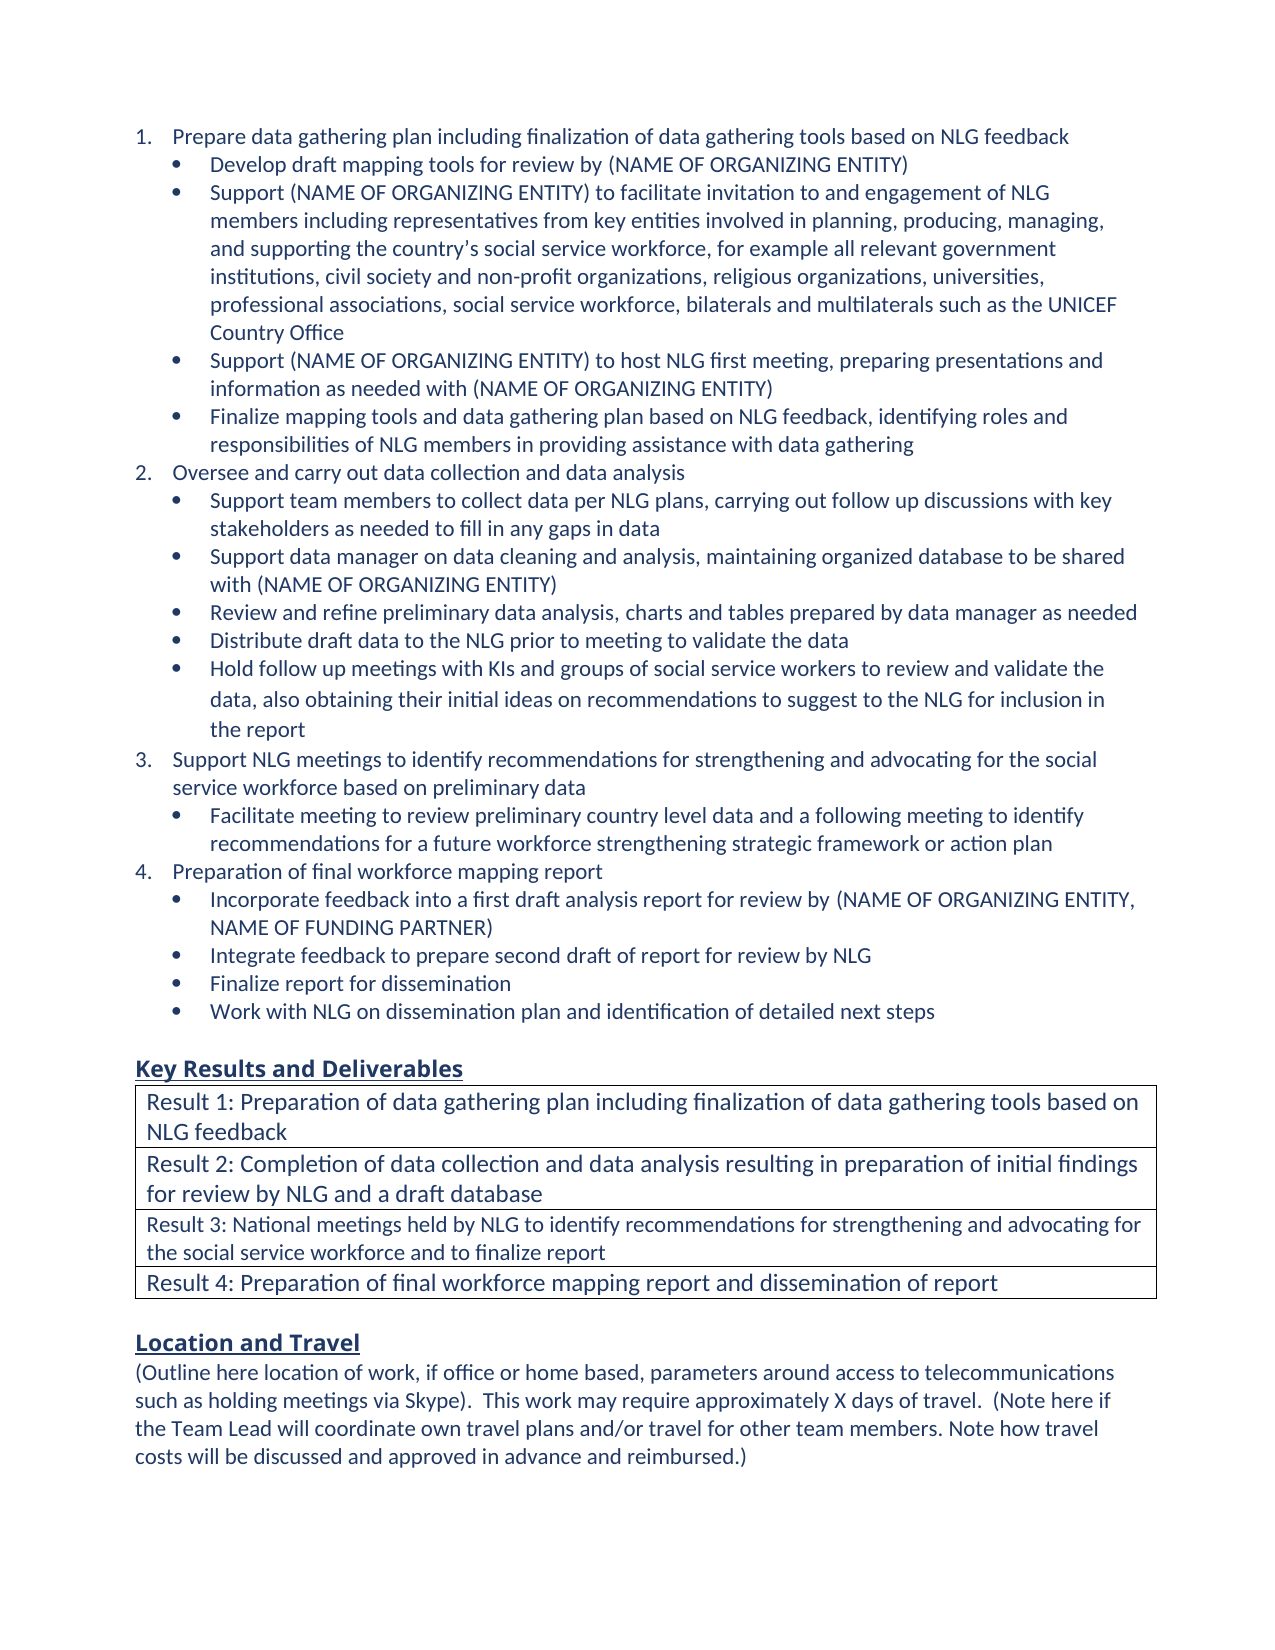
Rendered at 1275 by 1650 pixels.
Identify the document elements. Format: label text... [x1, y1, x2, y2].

list Finalize mapping tools and data gathering plan based on NLG feedback, identifying roles and responsibilities of NLG members in providing assistance with data gathering [172, 402, 1140, 458]
list Support NLG meetings to identify recommendations for strengthening and advocating for the social service workforce based on preliminary data [135, 745, 1140, 801]
list Facilitate meeting to review preliminary country level data and a following meeting to identify recommendations for a future workforce strengthening strategic framework or action plan [172, 801, 1140, 857]
table_cell Result 4: Preparation of final workforce mapping report and dissemination of report [136, 1267, 1156, 1297]
text Location and Travel [135, 1326, 1140, 1358]
list Integrate feedback to prepare second draft of report for review by NLG [172, 941, 1140, 969]
list Incorporate feedback into a first draft analysis report for review by (NAME OF ORGANIZING ENTITY, NAME OF FUNDING PARTNER) [172, 885, 1140, 941]
list Support team members to collect data per NLG plans, carrying out follow up discussions with key stakeholders as needed to fill in any gaps in data [172, 486, 1140, 542]
list Hold follow up meetings with KIs and groups of social service workers to review and validate the data, also obtaining their initial ideas on recommendations to suggest to the NLG for inclusion in the report [172, 654, 1140, 743]
subtitle Review and refine preliminary data analysis, charts and tables prepared by data manager as needed [172, 598, 1140, 626]
list Finalize report for dissemination [172, 969, 1140, 997]
table_header Result 1: Preparation of data gathering plan including finalization of data gathering tools based on NLG feedback [136, 1086, 1156, 1147]
text (Outline here location of work, if office or home based, parameters around access to telecommunications such as holding meetings via Skype). This work may require approximately X days of travel. (Note here if the Team Lead will coordinate own travel plans and/or travel for other team members. Note how travel costs will be discussed and approved in advance and reimbursed.) [135, 1358, 1140, 1470]
table_cell Result 3: National meetings held by NLG to identify recommendations for strengthening and advocating for the social service workforce and to finalize report [136, 1210, 1156, 1266]
list Preparation of final workforce mapping report [135, 857, 1140, 885]
list Support (NAME OF ORGANIZING ENTITY) to facilitate invitation to and engagement of NLG members including representatives from key entities involved in planning, producing, managing, and supporting the country’s social service workforce, for example all relevant government institutions, civil society and non-profit organizations, religious organizations, universities, professional associations, social service workforce, bilaterals and multilaterals such as the UNICEF Country Office [172, 178, 1140, 346]
list Support (NAME OF ORGANIZING ENTITY) to host NLG first meeting, preparing presentations and information as needed with (NAME OF ORGANIZING ENTITY) [172, 346, 1140, 402]
list Oversee and carry out data collection and data analysis [135, 458, 1140, 486]
list Prepare data gathering plan including finalization of data gathering tools based on NLG feedback [135, 122, 1140, 150]
list Develop draft mapping tools for review by (NAME OF ORGANIZING ENTITY) [172, 150, 1140, 178]
list Work with NLG on dissemination plan and identification of detailed next steps [172, 997, 1140, 1025]
text Key Results and Deliverables [135, 1053, 1140, 1084]
subtitle Distribute draft data to the NLG prior to meeting to validate the data [172, 626, 1140, 654]
list Support data manager on data cleaning and analysis, maintaining organized database to be shared with (NAME OF ORGANIZING ENTITY) [172, 542, 1140, 598]
table_cell Result 2: Completion of data collection and data analysis resulting in preparation of initial findings for review by NLG and a draft database [136, 1148, 1156, 1209]
